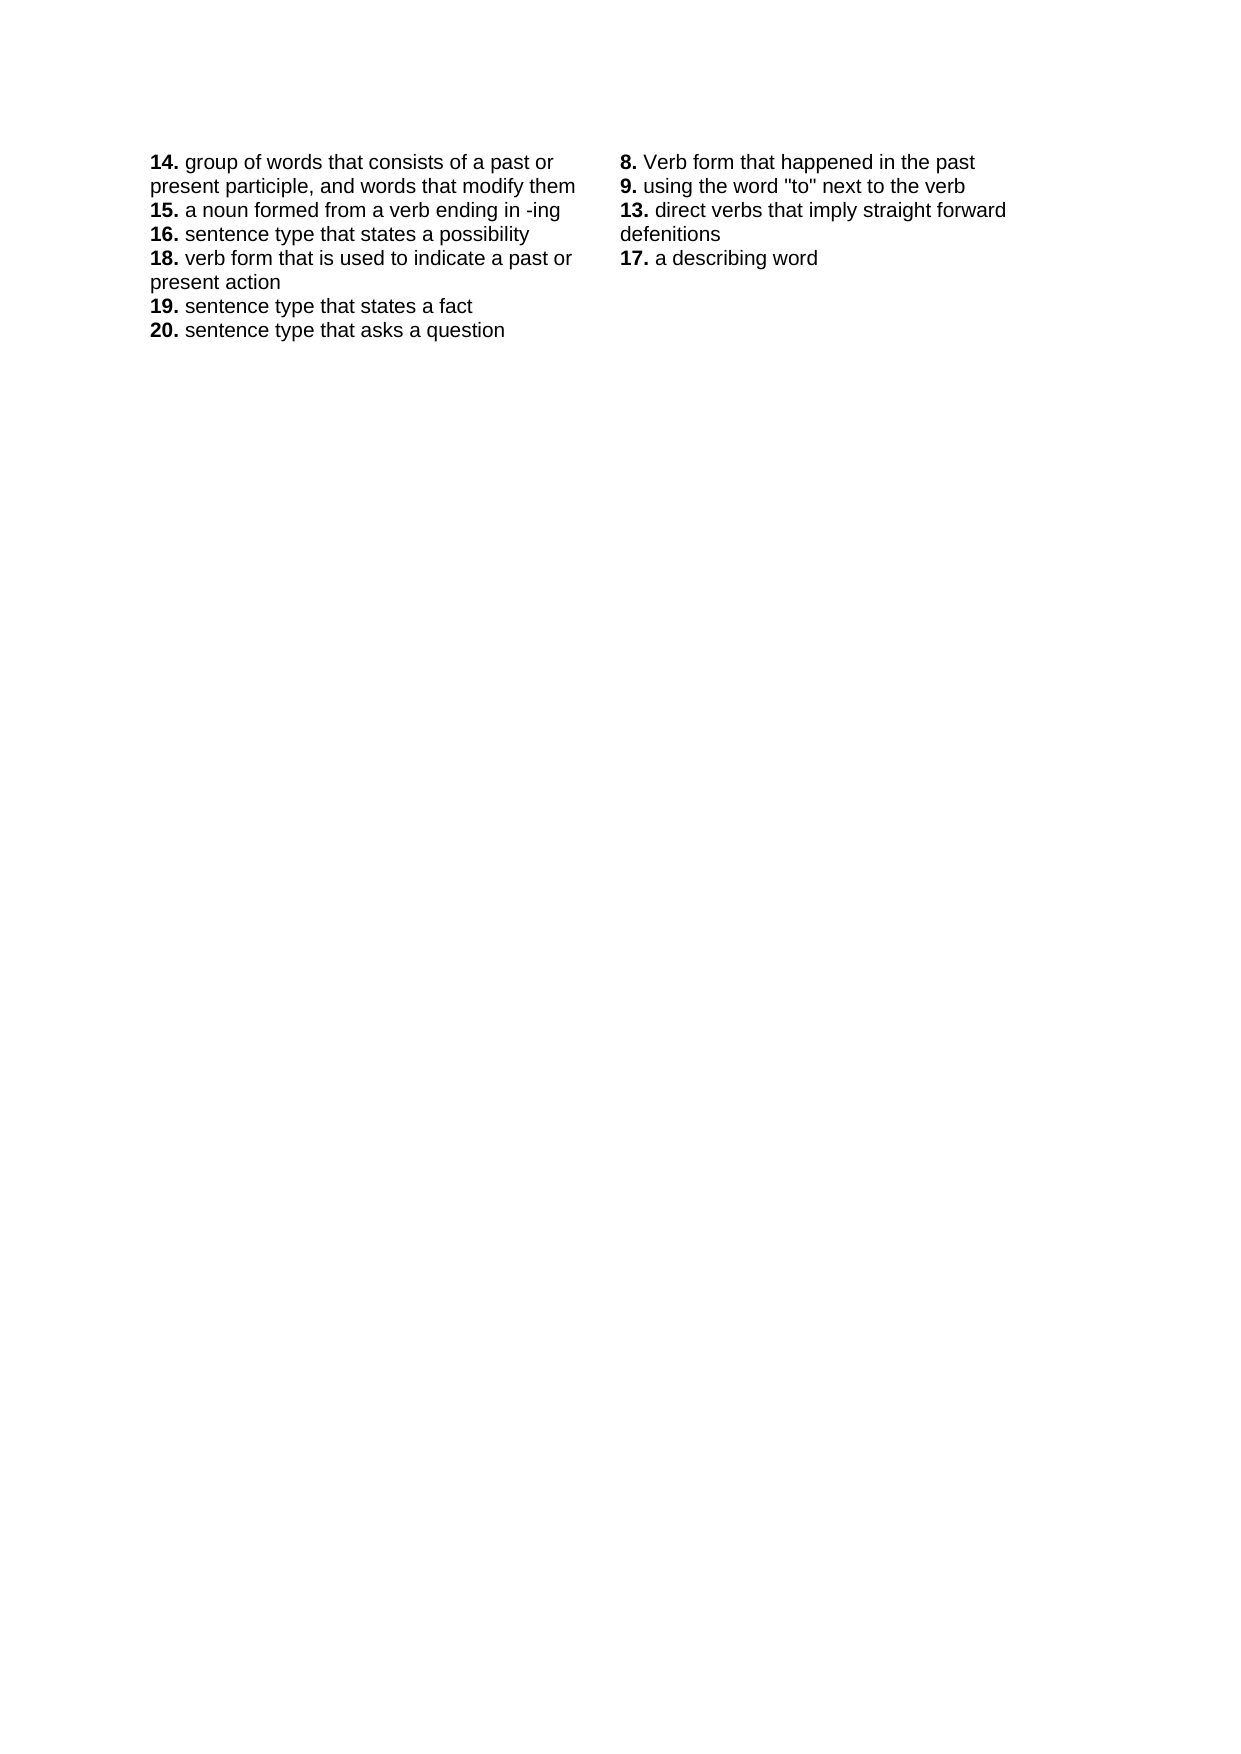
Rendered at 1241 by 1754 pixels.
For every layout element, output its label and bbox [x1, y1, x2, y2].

table_header [150, 150, 620, 342]
table_header [620, 150, 1090, 342]
